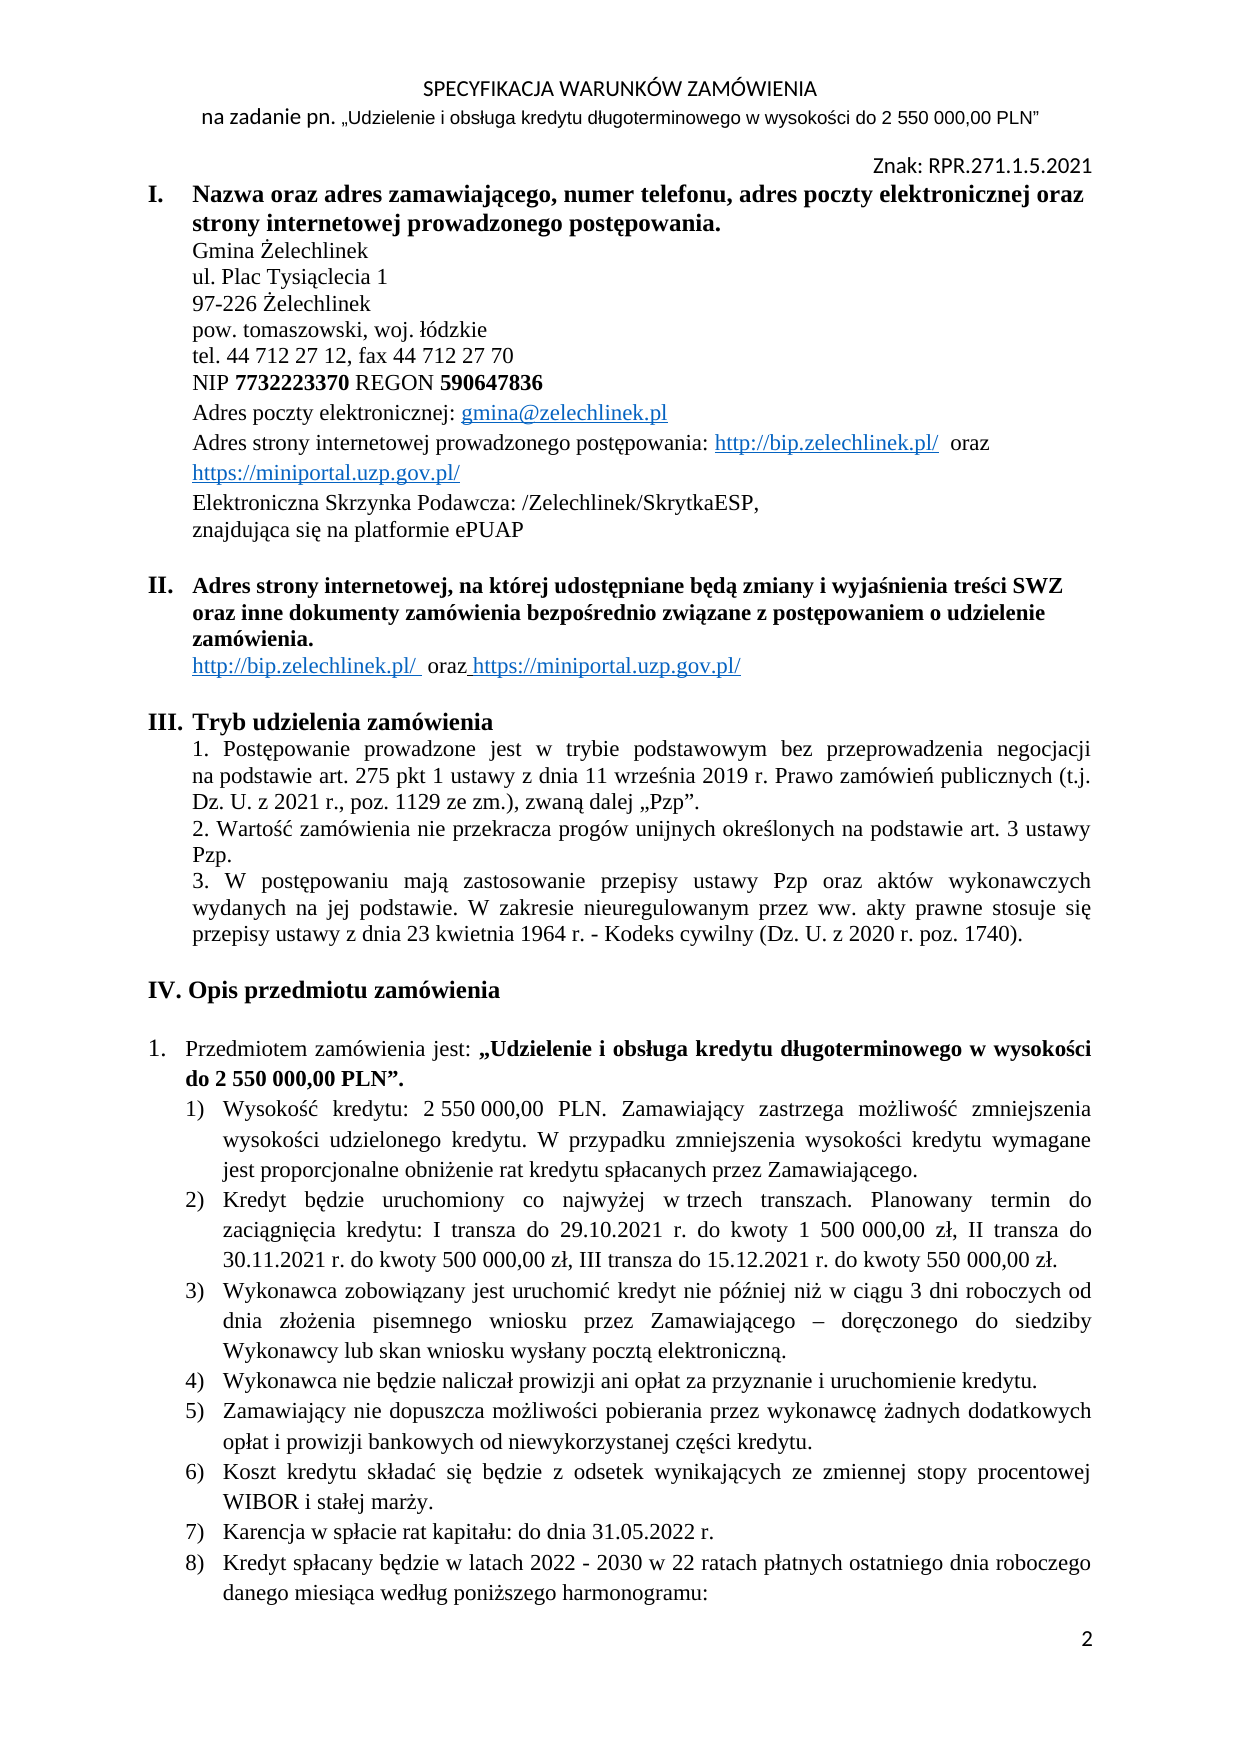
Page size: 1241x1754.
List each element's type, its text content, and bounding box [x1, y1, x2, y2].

text NIP 7732223370 REGON 590647836 [192, 369, 1093, 395]
list Przedmiotem zamówienia jest: „Udzielenie i obsługa kredytu długoterminowego w wysokości do 2 550 000,00 PLN”. [148, 1033, 1093, 1092]
list Tryb udzielenia zamówienia [148, 707, 1093, 736]
text 97-226 Żelechlinek [192, 289, 1093, 316]
list Nazwa oraz adres zamawiającego, numer telefonu, adres poczty elektronicznej oraz strony internetowej prowadzonego postępowania. [148, 179, 1093, 237]
text Elektroniczna Skrzynka Podawcza: /Zelechlinek/SkrytkaESP, [192, 489, 1093, 516]
list IV. Opis przedmiotu zamówienia [148, 975, 1093, 1004]
list 2. Wartość zamówienia nie przekracza progów unijnych określonych na podstawie art. 3 ustawy Pzp. [192, 814, 1093, 867]
text pow. tomaszowski, woj. łódzkie [192, 316, 1093, 342]
list 1. Postępowanie prowadzone jest w trybie podstawowym bez przeprowadzenia negocjacji na podstawie art. 275 pkt 1 ustawy z dnia 11 września 2019 r. Prawo zamówień publicznych (t.j. Dz. U. z 2021 r., poz. 1129 ze zm.), zwaną dalej „Pzp”. [192, 736, 1093, 814]
list Kredyt spłacany będzie w latach 2022 - 2030 w 22 ratach płatnych ostatniego dnia roboczego danego miesiąca według poniższego harmonogramu: [185, 1548, 1093, 1605]
text znajdująca się na platformie ePUAP [192, 516, 1093, 542]
text http://bip.zelechlinek.pl/ oraz https://miniportal.uzp.gov.pl/ [192, 652, 1093, 678]
list Adres strony internetowej, na której udostępniane będą zmiany i wyjaśnienia treści SWZ oraz inne dokumenty zamówienia bezpośrednio związane z postępowaniem o udzielenie zamówienia. [148, 570, 1093, 652]
list Zamawiający nie dopuszcza możliwości pobierania przez wykonawcę żadnych dodatkowych opłat i prowizji bankowych od niewykorzystanej części kredytu. [185, 1397, 1093, 1454]
text tel. 44 712 27 12, fax 44 712 27 70 [192, 342, 1093, 369]
text ul. Plac Tysiąclecia 1 [192, 263, 1093, 289]
list Wykonawca zobowiązany jest uruchomić kredyt nie później niż w ciągu 3 dni roboczych od dnia złożenia pisemnego wniosku przez Zamawiającego – doręczonego do siedziby Wykonawcy lub skan wniosku wysłany pocztą elektroniczną. [185, 1277, 1093, 1363]
text Gmina Żelechlinek [192, 237, 1093, 263]
list Koszt kredytu składać się będzie z odsetek wynikających ze zmiennej stopy procentowej WIBOR i stałej marży. [185, 1458, 1093, 1514]
list Wykonawca nie będzie naliczał prowizji ani opłat za przyznanie i uruchomienie kredytu. [185, 1367, 1093, 1394]
text Adres poczty elektronicznej: gmina@zelechlinek.pl [192, 399, 1093, 425]
list 3. W postępowaniu mają zastosowanie przepisy ustawy Pzp oraz aktów wykonawczych wydanych na jej podstawie. W zakresie nieuregulowanym przez ww. akty prawne stosuje się przepisy ustawy z dnia 23 kwietnia 1964 r. - Kodeks cywilny (Dz. U. z 2020 r. poz. 1740). [192, 867, 1093, 946]
list Karencja w spłacie rat kapitału: do dnia 31.05.2022 r. [185, 1518, 1093, 1545]
text Adres strony internetowej prowadzonego postępowania: http://bip.zelechlinek.pl/ oraz https://miniportal.uzp.gov.pl/ [192, 429, 1093, 486]
list Wysokość kredytu: 2 550 000,00 PLN. Zamawiający zastrzega możliwość zmniejszenia wysokości udzielonego kredytu. W przypadku zmniejszenia wysokości kredytu wymagane jest proporcjonalne obniżenie rat kredytu spłacanych przez Zamawiającego. [185, 1095, 1093, 1182]
list Kredyt będzie uruchomiony co najwyżej w trzech transzach. Planowany termin do zaciągnięcia kredytu: I transza do 29.10.2021 r. do kwoty 1 500 000,00 zł, II transza do 30.11.2021 r. do kwoty 500 000,00 zł, III transza do 15.12.2021 r. do kwoty 550 000,00 zł. [185, 1186, 1093, 1273]
